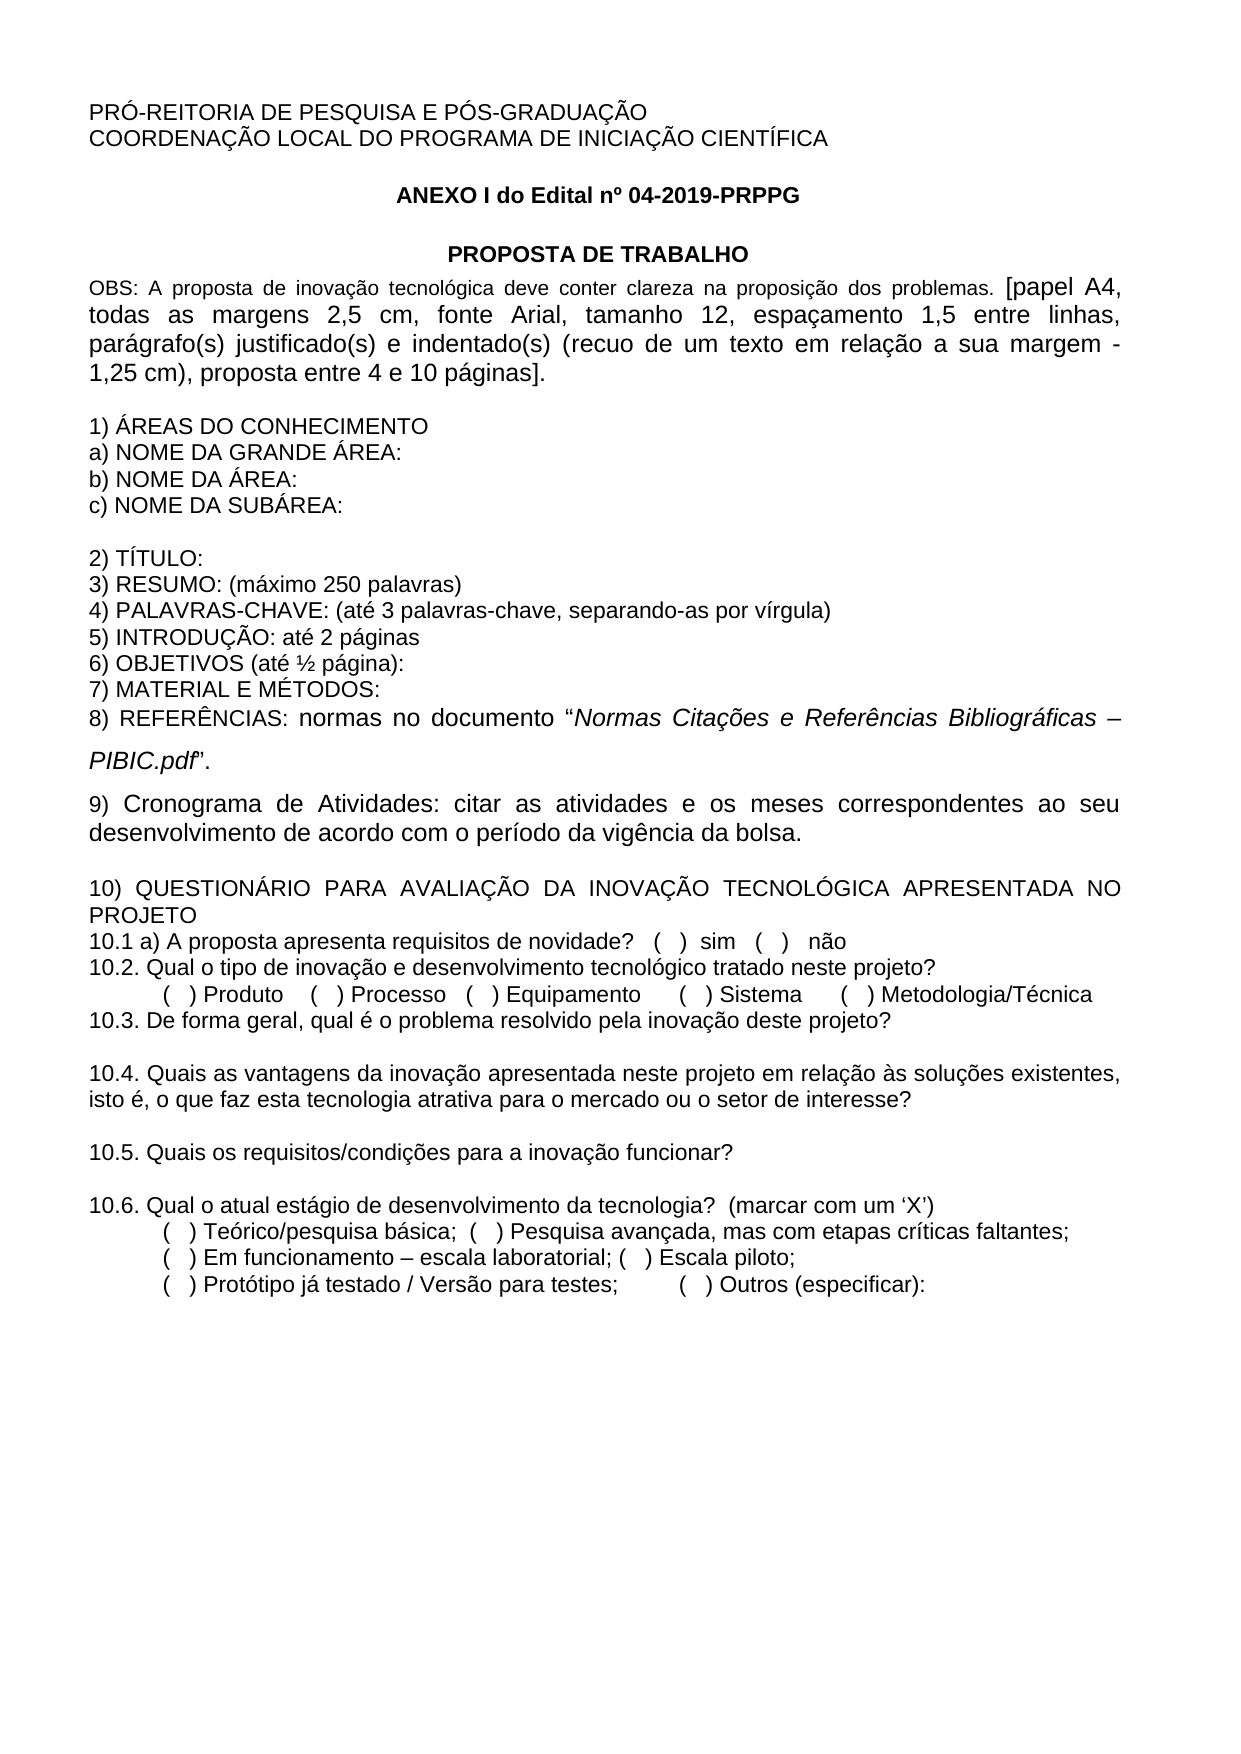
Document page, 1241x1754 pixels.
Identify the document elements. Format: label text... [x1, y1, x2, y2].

text ( ) Em funcionamento – escala laboratorial; ( ) Escala piloto; [89, 1244, 1122, 1271]
text 6) OBJETIVOS (até ½ página): [89, 650, 1122, 676]
text 10.2. Qual o tipo de inovação e desenvolvimento tecnológico tratado neste projeto? [89, 954, 1122, 981]
subtitle PRÓ-REITORIA DE PESQUISA E PÓS-GRADUAÇÃO [89, 99, 1122, 125]
text b) NOME DA ÁREA: [89, 466, 1122, 492]
text c) NOME DA SUBÁREA: [89, 492, 1122, 518]
text 7) MATERIAL E MÉTODOS: [89, 676, 1122, 703]
subtitle COORDENAÇÃO LOCAL DO PROGRAMA DE INICIAÇÃO CIENTÍFICA [89, 125, 1122, 152]
text ( ) Teórico/pesquisa básica; ( ) Pesquisa avançada, mas com etapas críticas faltantes; [89, 1218, 1122, 1244]
text 5) INTRODUÇÃO: até 2 páginas [89, 624, 1122, 650]
subtitle ANEXO I do Edital nº 04-2019-PRPPG [66, 180, 1132, 211]
text 10) QUESTIONÁRIO PARA AVALIAÇÃO DA INOVAÇÃO TECNOLÓGICA APRESENTADA NO PROJETO [89, 875, 1122, 928]
text 10.5. Quais os requisitos/condições para a inovação funcionar? [89, 1139, 1122, 1165]
list OBS: A proposta de inovação tecnológica deve conter clareza na proposição dos problemas. [papel A4, todas as margens 2,5 cm, fonte Arial, tamanho 12, espaçamento 1,5 entre linhas, parágrafo(s) justificado(s) e indentado(s) (recuo de um texto em relação a sua margem - 1,25 cm), proposta entre 4 e 10 páginas]. [89, 272, 1122, 387]
text 2) TÍTULO: [89, 545, 1122, 571]
text 10.4. Quais as vantagens da inovação apresentada neste projeto em relação às soluções existentes, isto é, o que faz esta tecnologia atrativa para o mercado ou o setor de interesse? [89, 1060, 1122, 1112]
subtitle PROPOSTA DE TRABALHO [66, 239, 1132, 269]
text ( ) Produto ( ) Processo ( ) Equipamento ( ) Sistema ( ) Metodologia/Técnica [89, 981, 1122, 1007]
text 10.1 a) A proposta apresenta requisitos de novidade? ( ) sim ( ) não [89, 928, 1122, 954]
text 4) PALAVRAS-CHAVE: (até 3 palavras-chave, separando-as por vírgula) [89, 597, 1122, 624]
text 3) RESUMO: (máximo 250 palavras) [89, 571, 1122, 597]
text 10.6. Qual o atual estágio de desenvolvimento da tecnologia? (marcar com um ‘X’) [89, 1192, 1122, 1218]
text 9) Cronograma de Atividades: citar as atividades e os meses correspondentes ao seu desenvolvimento de acordo com o período da vigência da bolsa. [89, 789, 1122, 847]
text 1) ÁREAS DO CONHECIMENTO [89, 413, 1122, 439]
text 10.3. De forma geral, qual é o problema resolvido pela inovação deste projeto? [89, 1007, 1122, 1033]
text ( ) Protótipo já testado / Versão para testes; ( ) Outros (especificar): [89, 1271, 1122, 1297]
text 8) REFERÊNCIAS: normas no documento “Normas Citações e Referências Bibliográficas – PIBIC.pdf”. [89, 703, 1122, 775]
text a) NOME DA GRANDE ÁREA: [89, 439, 1122, 466]
